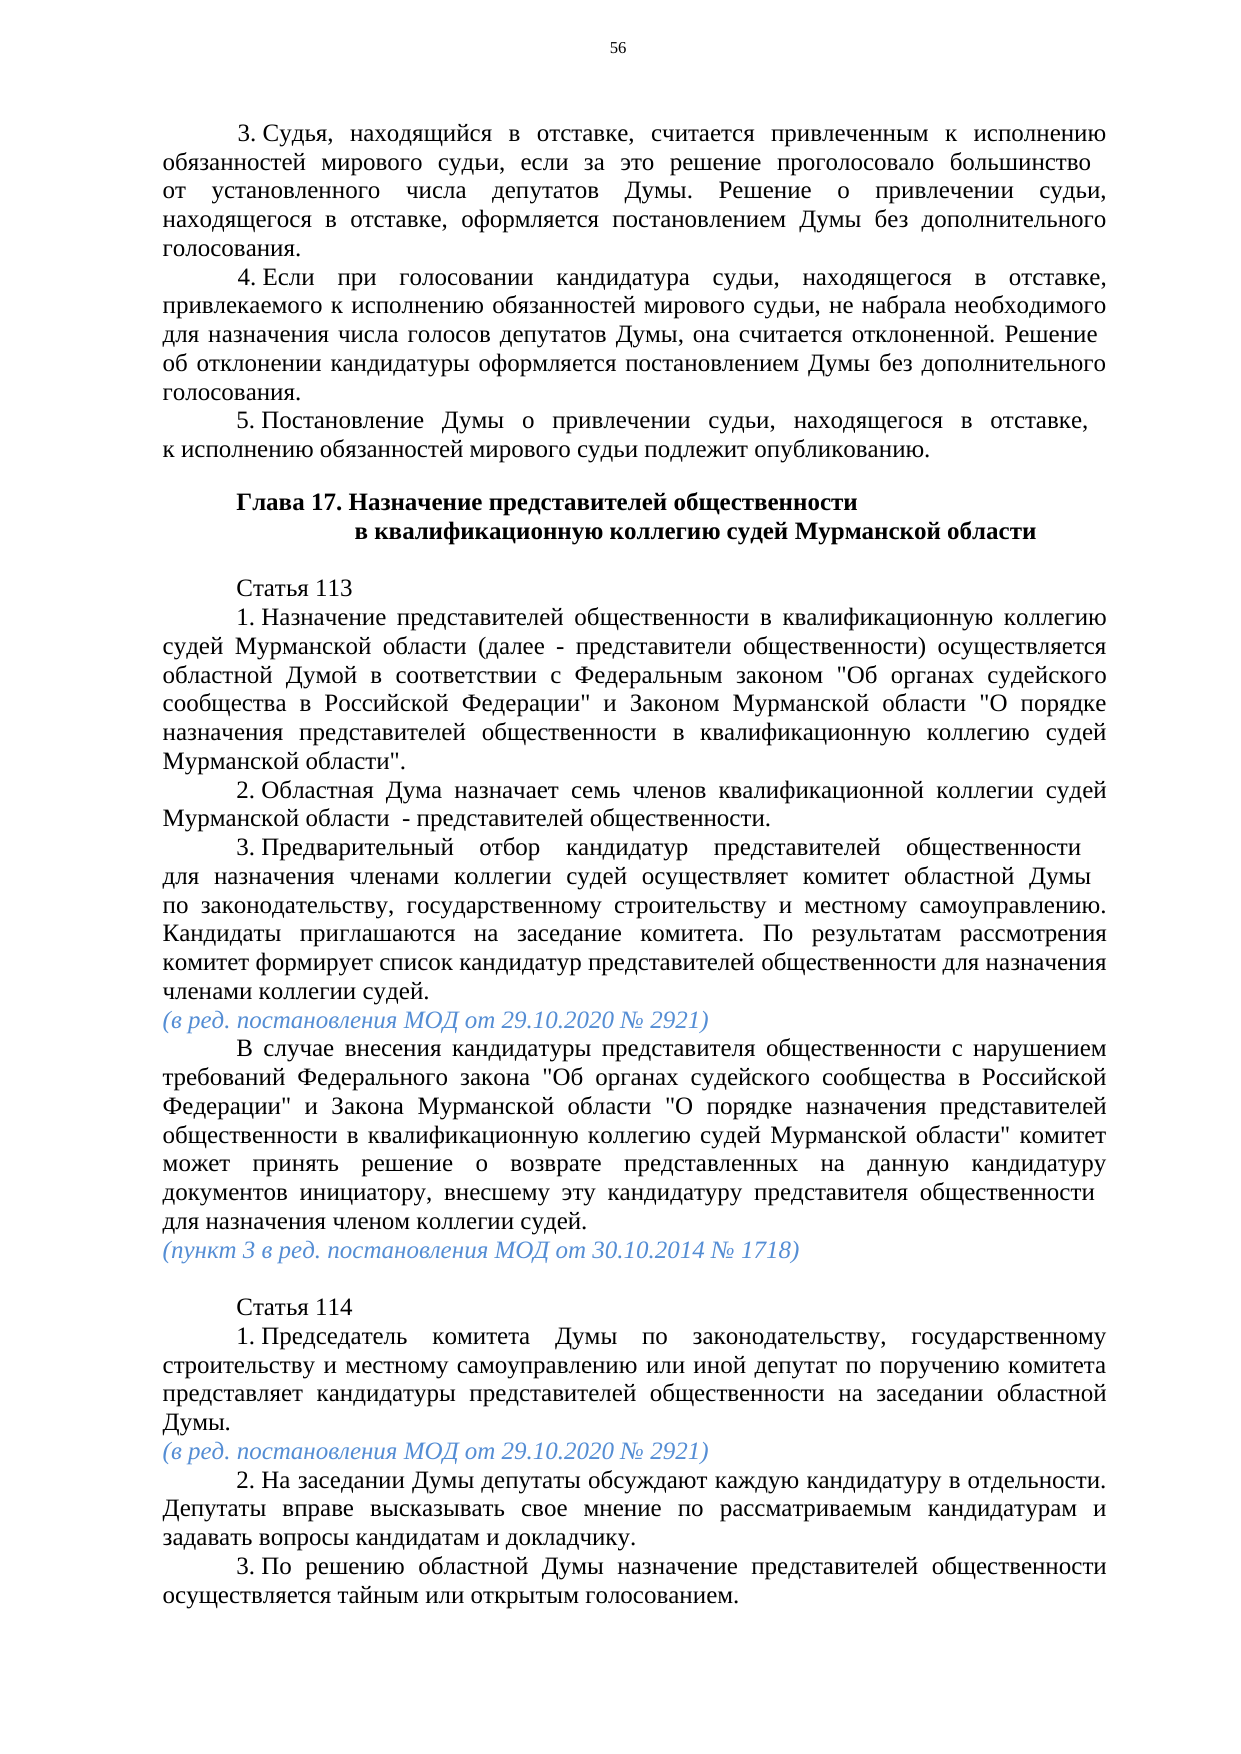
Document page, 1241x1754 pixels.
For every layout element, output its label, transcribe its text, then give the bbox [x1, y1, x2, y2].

text (пункт 3 в ред. постановления МОД от 30.10.2014 № 1718) [162, 1235, 1107, 1263]
text 2. На заседании Думы депутаты обсуждают каждую кандидатуру в отдельности. Депутаты вправе высказывать свое мнение по рассматриваемым кандидатурам и задавать вопросы кандидатам и докладчику. [162, 1465, 1107, 1551]
text 5. Постановление Думы о привлечении судьи, находящегося в отставке, к исполнению обязанностей мирового судьи подлежит опубликованию. [162, 406, 1107, 463]
text Статья 113 [162, 573, 1107, 602]
text (в ред. постановления МОД от 29.10.2020 № 2921) [162, 1436, 1107, 1465]
text 2. Областная Дума назначает семь членов квалификационной коллегии судей Мурманской области - представителей общественности. [162, 775, 1107, 832]
text 1. Председатель комитета Думы по законодательству, государственному строительству и местному самоуправлению или иной депутат по поручению комитета представляет кандидатуры представителей общественности на заседании областной Думы. [162, 1321, 1107, 1436]
text 3. Судья, находящийся в отставке, считается привлеченным к исполнению обязанностей мирового судьи, если за это решение проголосовало большинство от установленного числа депутатов Думы. Решение о привлечении судьи, находящегося в отставке, оформляется постановлением Думы без дополнительного голосования. [162, 118, 1107, 262]
text 3. Предварительный отбор кандидатур представителей общественности для назначения членами коллегии судей осуществляет комитет областной Думы по законодательству, государственному строительству и местному самоуправлению. Кандидаты приглашаются на заседание комитета. По результатам рассмотрения комитет формирует список кандидатур представителей общественности для назначения членами коллегии судей. [162, 832, 1107, 1005]
text (в ред. постановления МОД от 29.10.2020 № 2921) [162, 1005, 1107, 1033]
subtitle в квалификационную коллегию судей Мурманской области [162, 516, 1107, 545]
text 1. Назначение представителей общественности в квалификационную коллегию судей Мурманской области (далее - представители общественности) осуществляется областной Думой в соответствии с Федеральным законом "Об органах судейского сообщества в Российской Федерации" и Законом Мурманской области "О порядке назначения представителей общественности в квалификационную коллегию судей Мурманской области". [162, 602, 1107, 775]
text 4. Если при голосовании кандидатура судьи, находящегося в отставке, привлекаемого к исполнению обязанностей мирового судьи, не набрала необходимого для назначения числа голосов депутатов Думы, она считается отклоненной. Решение об отклонении кандидатуры оформляется постановлением Думы без дополнительного голосования. [162, 262, 1107, 406]
text В случае внесения кандидатуры представителя общественности с нарушением требований Федерального закона "Об органах судейского сообщества в Российской Федерации" и Закона Мурманской области "О порядке назначения представителей общественности в квалификационную коллегию судей Мурманской области" комитет может принять решение о возврате представленных на данную кандидатуру документов инициатору, внесшему эту кандидатуру представителя общественности для назначения членом коллегии судей. [162, 1033, 1107, 1235]
subtitle Глава 17. Назначение представителей общественности [162, 487, 1107, 516]
text Статья 114 [162, 1292, 1107, 1321]
text 3. По решению областной Думы назначение представителей общественности осуществляется тайным или открытым голосованием. [162, 1551, 1107, 1608]
